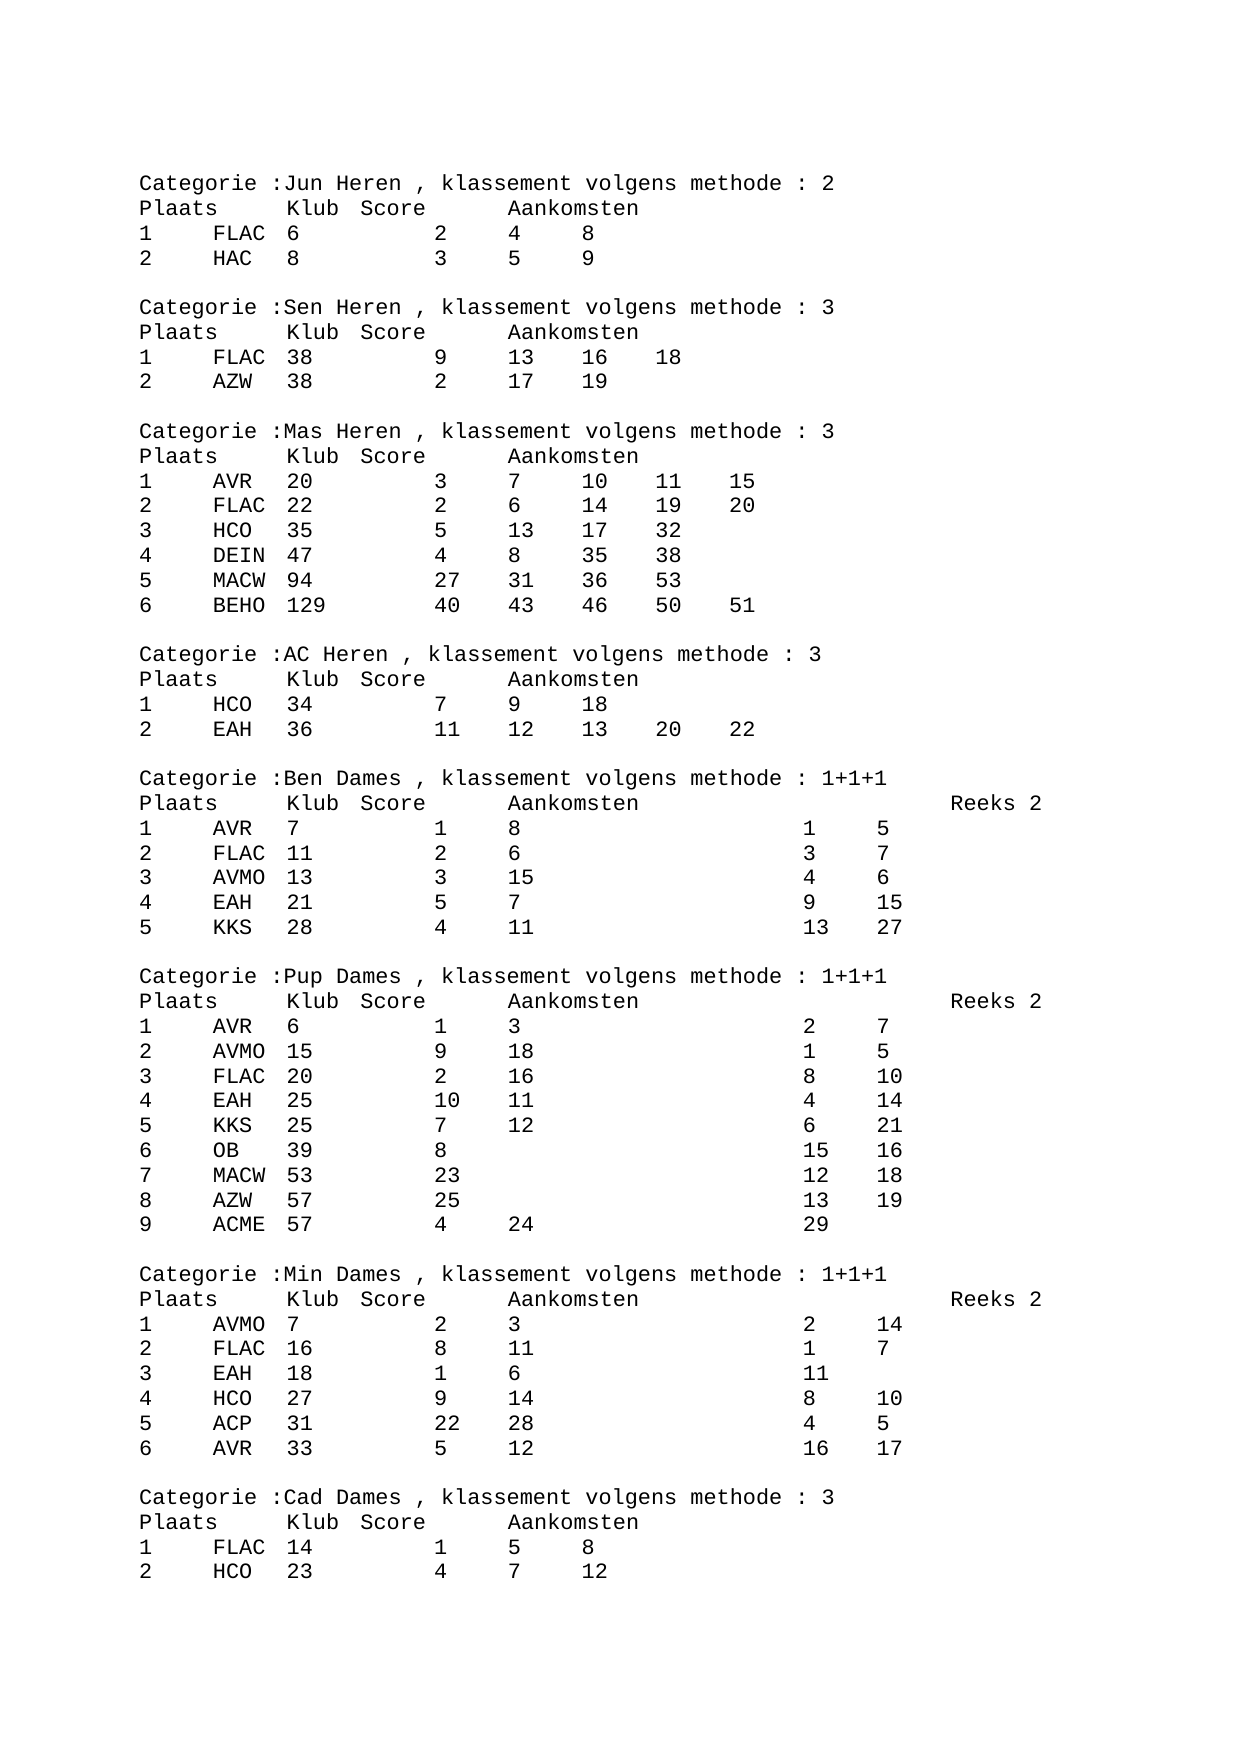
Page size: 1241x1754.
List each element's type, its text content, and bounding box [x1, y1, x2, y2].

text Categorie :Pup Dames , klassement volgens methode : 1+1+1 [139, 966, 1101, 991]
text Plaats Klub Score Aankomsten Reeks 2 [139, 792, 1101, 817]
text 3 FLAC 20 2 16 8 10 [139, 1065, 1101, 1090]
text 2 FLAC 11 2 6 3 7 [139, 842, 1101, 867]
text 2 EAH 36 11 12 13 20 22 [139, 718, 1101, 743]
text 1 HCO 34 7 9 18 [139, 693, 1101, 718]
text Categorie :Cad Dames , klassement volgens methode : 3 [139, 1486, 1101, 1511]
text 5 MACW 94 27 31 36 53 [139, 569, 1101, 594]
text 4 HCO 27 9 14 8 10 [139, 1387, 1101, 1412]
text 8 AZW 57 25 13 19 [139, 1189, 1101, 1214]
text Categorie :Min Dames , klassement volgens methode : 1+1+1 [139, 1263, 1101, 1288]
text Plaats Klub Score Aankomsten [139, 445, 1101, 470]
text 2 HAC 8 3 5 9 [139, 247, 1101, 272]
text 3 EAH 18 1 6 11 [139, 1362, 1101, 1387]
text 5 KKS 25 7 12 6 21 [139, 1114, 1101, 1139]
text 4 EAH 21 5 7 9 15 [139, 891, 1101, 916]
text 2 AVMO 15 9 18 1 5 [139, 1040, 1101, 1065]
text 6 AVR 33 5 12 16 17 [139, 1437, 1101, 1462]
text Plaats Klub Score Aankomsten Reeks 2 [139, 991, 1101, 1015]
text Plaats Klub Score Aankomsten [139, 668, 1101, 693]
text Plaats Klub Score Aankomsten [139, 197, 1101, 222]
text 2 FLAC 16 8 11 1 7 [139, 1338, 1101, 1362]
text Categorie :AC Heren , klassement volgens methode : 3 [139, 643, 1101, 668]
text Categorie :Ben Dames , klassement volgens methode : 1+1+1 [139, 767, 1101, 792]
text 2 AZW 38 2 17 19 [139, 371, 1101, 396]
text 1 AVR 6 1 3 2 7 [139, 1015, 1101, 1040]
text 7 MACW 53 23 12 18 [139, 1164, 1101, 1189]
text 4 DEIN 47 4 8 35 38 [139, 544, 1101, 569]
text 5 ACP 31 22 28 4 5 [139, 1412, 1101, 1437]
text 1 AVR 7 1 8 1 5 [139, 817, 1101, 842]
text Plaats Klub Score Aankomsten [139, 1511, 1101, 1536]
text 2 HCO 23 4 7 12 [139, 1561, 1101, 1586]
text 6 OB 39 8 15 16 [139, 1139, 1101, 1164]
text 5 KKS 28 4 11 13 27 [139, 916, 1101, 941]
text Categorie :Mas Heren , klassement volgens methode : 3 [139, 420, 1101, 445]
text 3 AVMO 13 3 15 4 6 [139, 867, 1101, 891]
text 2 FLAC 22 2 6 14 19 20 [139, 495, 1101, 519]
text 1 FLAC 6 2 4 8 [139, 222, 1101, 247]
text 6 BEHO 129 40 43 46 50 51 [139, 594, 1101, 619]
text 3 HCO 35 5 13 17 32 [139, 519, 1101, 544]
text 1 FLAC 38 9 13 16 18 [139, 346, 1101, 371]
text Plaats Klub Score Aankomsten Reeks 2 [139, 1288, 1101, 1313]
text Categorie :Jun Heren , klassement volgens methode : 2 [139, 172, 1101, 197]
text 1 AVMO 7 2 3 2 14 [139, 1313, 1101, 1338]
text Categorie :Sen Heren , klassement volgens methode : 3 [139, 296, 1101, 321]
text 4 EAH 25 10 11 4 14 [139, 1090, 1101, 1114]
text 9 ACME 57 4 24 29 [139, 1214, 1101, 1238]
text 1 FLAC 14 1 5 8 [139, 1536, 1101, 1561]
text Plaats Klub Score Aankomsten [139, 321, 1101, 346]
text 1 AVR 20 3 7 10 11 15 [139, 470, 1101, 495]
